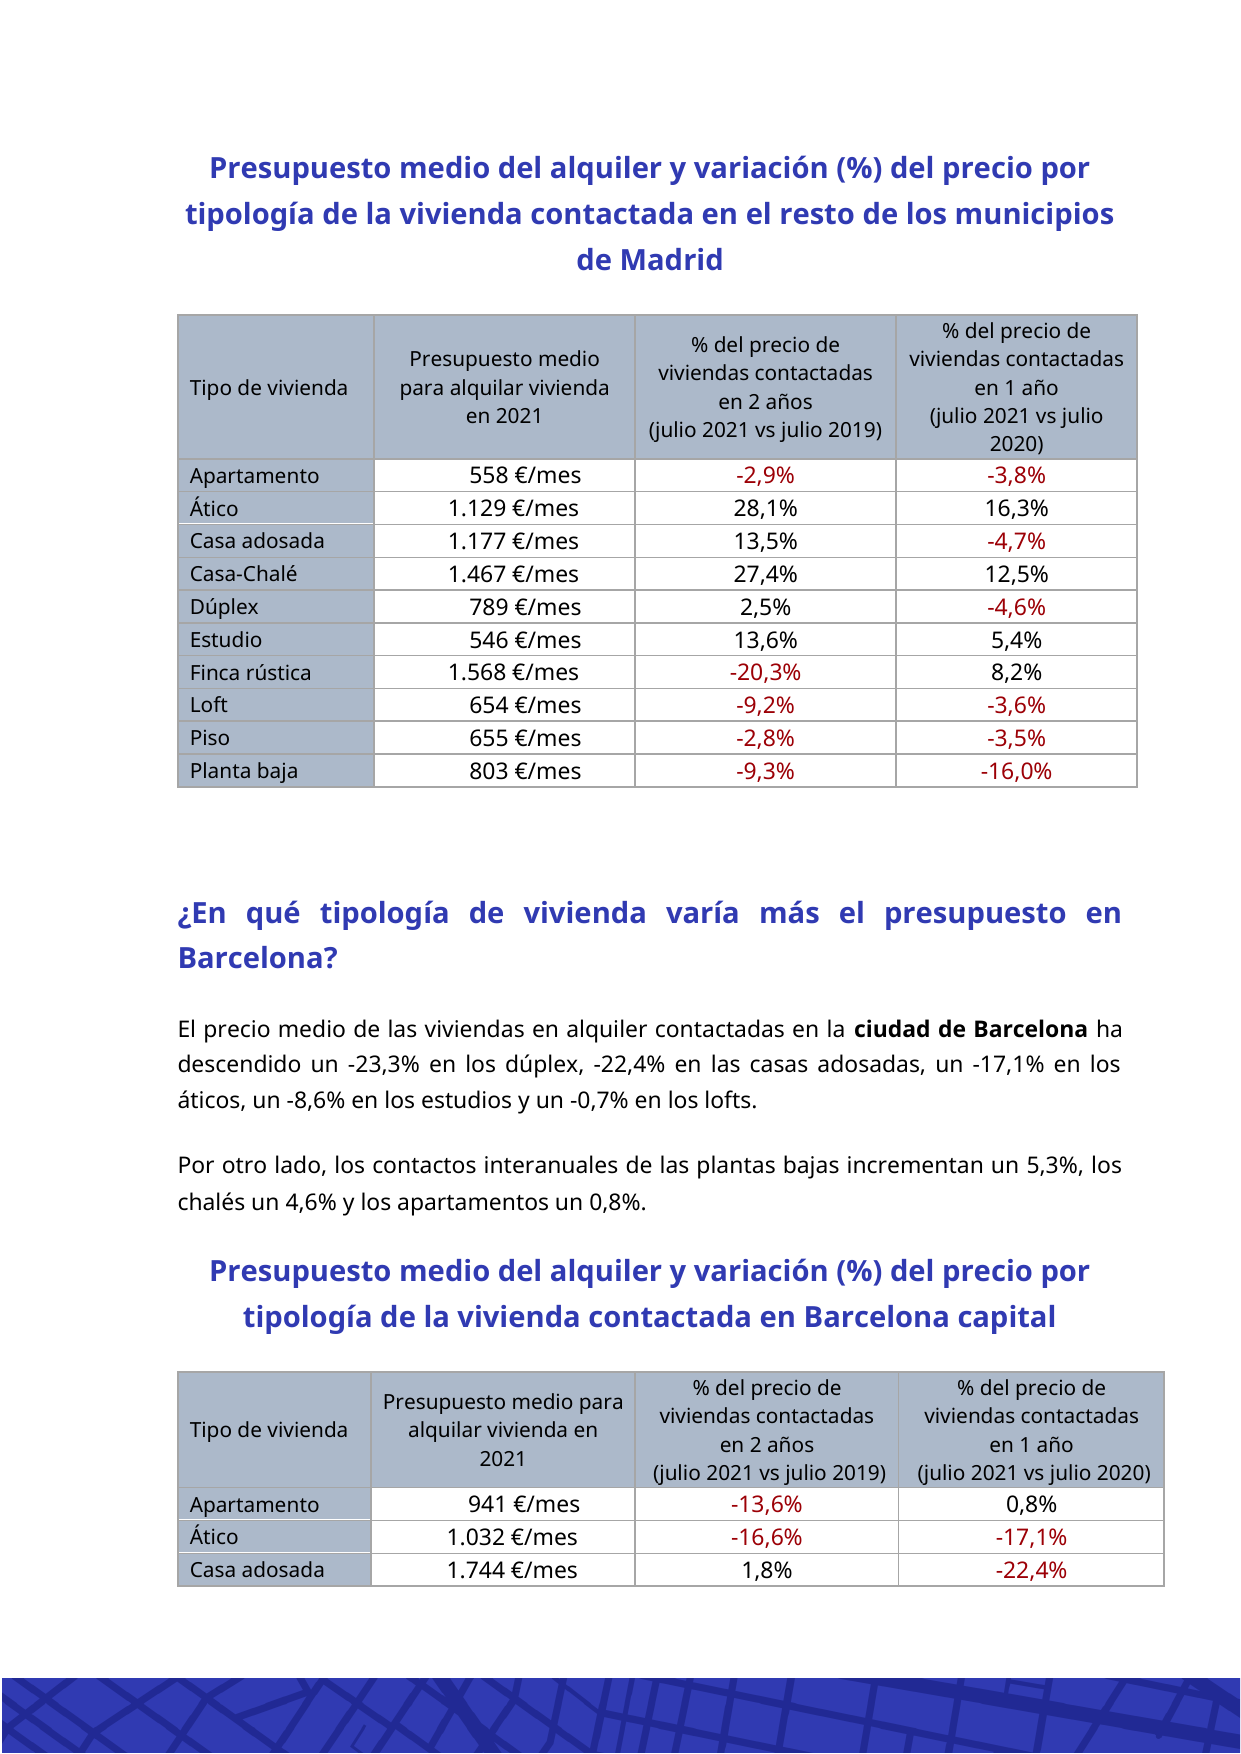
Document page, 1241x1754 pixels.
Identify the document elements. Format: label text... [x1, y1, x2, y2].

table_cell 1.568 €/mes [375, 656, 634, 688]
table_cell Casa adosada [179, 1554, 370, 1585]
table_cell 1.129 €/mes [375, 492, 634, 523]
table_cell -3,5% [897, 722, 1136, 753]
table_cell 654 €/mes [375, 689, 634, 720]
table_cell -13,6% [636, 1488, 898, 1519]
table_cell 941 €/mes [372, 1488, 634, 1519]
table_cell -16,0% [897, 755, 1136, 786]
table_cell 803 €/mes [375, 755, 634, 786]
table_header % del precio de viviendas contactadas en 1 año (julio 2021 vs julio 2020) [899, 1373, 1163, 1487]
table_cell Apartamento [179, 1488, 370, 1519]
table_cell Piso [179, 722, 373, 753]
table_cell -9,3% [636, 755, 895, 786]
table_cell 16,3% [897, 492, 1136, 523]
table_cell 1.032 €/mes [372, 1521, 634, 1552]
table_cell Apartamento [179, 460, 373, 491]
picture [2, 1678, 1241, 1753]
table_cell Loft [179, 689, 373, 720]
text ¿En qué tipología de vivienda varía más el presupuesto en Barcelona? [177, 892, 1123, 977]
table_cell -20,3% [636, 656, 895, 688]
table_cell Ático [179, 1521, 370, 1552]
table_cell -3,8% [897, 460, 1136, 491]
table_cell 28,1% [636, 492, 895, 523]
table_header Tipo de vivienda [179, 316, 373, 458]
table_cell -3,6% [897, 689, 1136, 720]
table_cell -17,1% [899, 1521, 1163, 1552]
table_cell 8,2% [897, 656, 1136, 688]
table_header % del precio de viviendas contactadas en 1 año (julio 2021 vs julio 2020) [897, 316, 1136, 458]
table_header Tipo de vivienda [179, 1373, 370, 1487]
table_cell 655 €/mes [375, 722, 634, 753]
table_cell -2,8% [636, 722, 895, 753]
table_cell Estudio [179, 624, 373, 655]
table_cell 13,5% [636, 525, 895, 556]
table_header % del precio de viviendas contactadas en 2 años (julio 2021 vs julio 2019) [636, 316, 895, 458]
table_cell 12,5% [897, 558, 1136, 589]
table_cell 789 €/mes [375, 591, 634, 622]
table_cell Ático [179, 492, 373, 523]
table_cell -22,4% [899, 1554, 1163, 1585]
table_header Presupuesto medio para alquilar vivienda en 2021 [375, 316, 634, 458]
text El precio medio de las viviendas en alquiler contactadas en la ciudad de Barcelona ha descendido un -23,3% en los dúplex, -22,4% en las casas adosadas, un -17,1% en los áticos, un -8,6% en los estudios y un -0,7% en los lofts. [177, 1012, 1123, 1116]
table_cell 1.744 €/mes [372, 1554, 634, 1585]
table_cell 0,8% [899, 1488, 1163, 1519]
table_cell 1.177 €/mes [375, 525, 634, 556]
table_cell 27,4% [636, 558, 895, 589]
text Por otro lado, los contactos interanuales de las plantas bajas incrementan un 5,3%, los chalés un 4,6% y los apartamentos un 0,8%. [177, 1149, 1123, 1217]
table_cell Casa adosada [179, 525, 373, 556]
table_header Presupuesto medio para alquilar vivienda en 2021 [372, 1373, 634, 1487]
table_cell Finca rústica [179, 656, 373, 688]
table_cell 1.467 €/mes [375, 558, 634, 589]
text Presupuesto medio del alquiler y variación (%) del precio por tipología de la vivienda contactada en Barcelona capital [177, 1251, 1123, 1336]
table_cell Dúplex [179, 591, 373, 622]
table_cell 1,8% [636, 1554, 898, 1585]
table_cell -16,6% [636, 1521, 898, 1552]
table_cell 2,5% [636, 591, 895, 622]
table_cell -4,7% [897, 525, 1136, 556]
table_cell Casa-Chalé [179, 558, 373, 589]
table_cell -9,2% [636, 689, 895, 720]
text Presupuesto medio del alquiler y variación (%) del precio por tipología de la vivienda contactada en el resto de los municipios de Madrid [177, 148, 1123, 278]
table_cell 546 €/mes [375, 624, 634, 655]
table_cell 13,6% [636, 624, 895, 655]
table_cell -2,9% [636, 460, 895, 491]
table_header % del precio de viviendas contactadas en 2 años (julio 2021 vs julio 2019) [636, 1373, 898, 1487]
table_cell 5,4% [897, 624, 1136, 655]
table_cell -4,6% [897, 591, 1136, 622]
table_cell 558 €/mes [375, 460, 634, 491]
table_cell Planta baja [179, 755, 373, 786]
